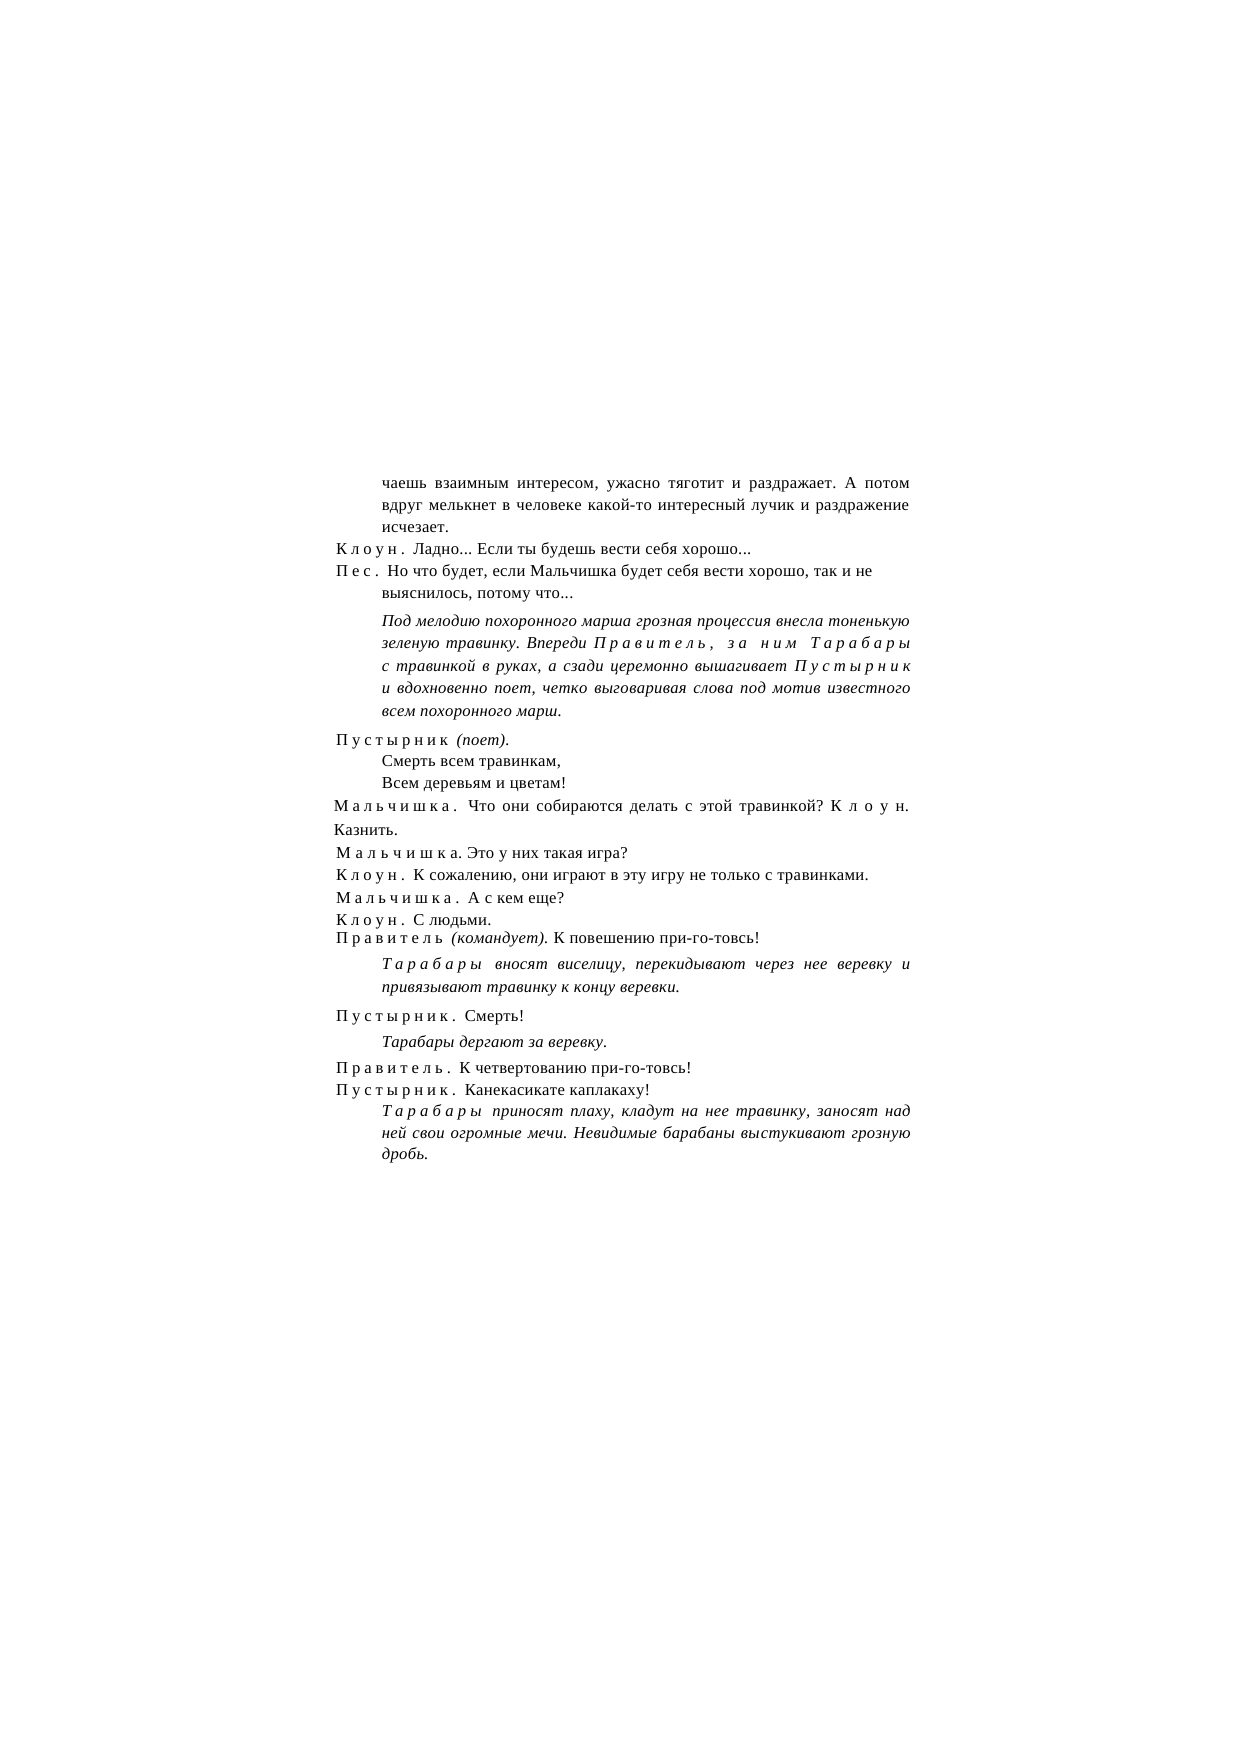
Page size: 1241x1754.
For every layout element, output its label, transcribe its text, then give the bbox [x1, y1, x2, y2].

text Клоун. С людьми. [336, 908, 912, 930]
text Клоун. К сожалению, они играют в эту игру не только с травинками. [336, 863, 910, 885]
text Под мелодию похоронного марша грозная процессия внесла тоненькую зеленую травинку. Впереди Правитель, за ним Тарабары с травинкой в руках, а сзади церемонно вышагивает Пустырник и вдохновенно поет, четко выговаривая слова под мотив известного всем похоронного марш. [382, 608, 910, 721]
text Правитель. К четвертованию при-го-товсь! [336, 1057, 912, 1078]
text чаешь взаимным интересом, ужасно тяготит и раздражает. А потом вдруг мелькнет в человеке какой-то интересный лучик и раздражение исчезает. [382, 471, 910, 537]
text Пустырник. Смерть! [336, 1008, 912, 1024]
text Тарабары приносят плаху, кладут на нее травинку, заносят над ней свои огромные мечи. Невидимые барабаны выстукивают грозную дробь. [382, 1100, 910, 1164]
text Мальчишка. А с кем еще? [336, 885, 912, 908]
text М а л ь ч и ш к а. Это у них такая игра? [336, 840, 912, 863]
text Всем деревьям и цветам! [382, 771, 912, 792]
text Тарабары дергают за веревку. [382, 1034, 912, 1050]
text Пустырник. Канекасикате каплакаху! [336, 1078, 912, 1100]
text Пустырник (поет). [336, 728, 912, 749]
text Правитель (командует). К повешению при-го-товсь! [336, 930, 912, 947]
text Тарабары вносят виселицу, перекидывают через нее веревку и привязывают травинку к концу веревки. [382, 952, 910, 997]
text Мальчишка. Что они собираются делать с этой травинкой? К л о у н. Казнить. [334, 792, 910, 840]
text Пес. Но что будет, если Мальчишка будет себя вести хорошо, так и не выяснилось, потому что... [336, 559, 910, 603]
text Клоун. Ладно... Если ты будешь вести себя хорошо... [336, 537, 912, 559]
text Смерть всем травинкам, [382, 749, 912, 771]
